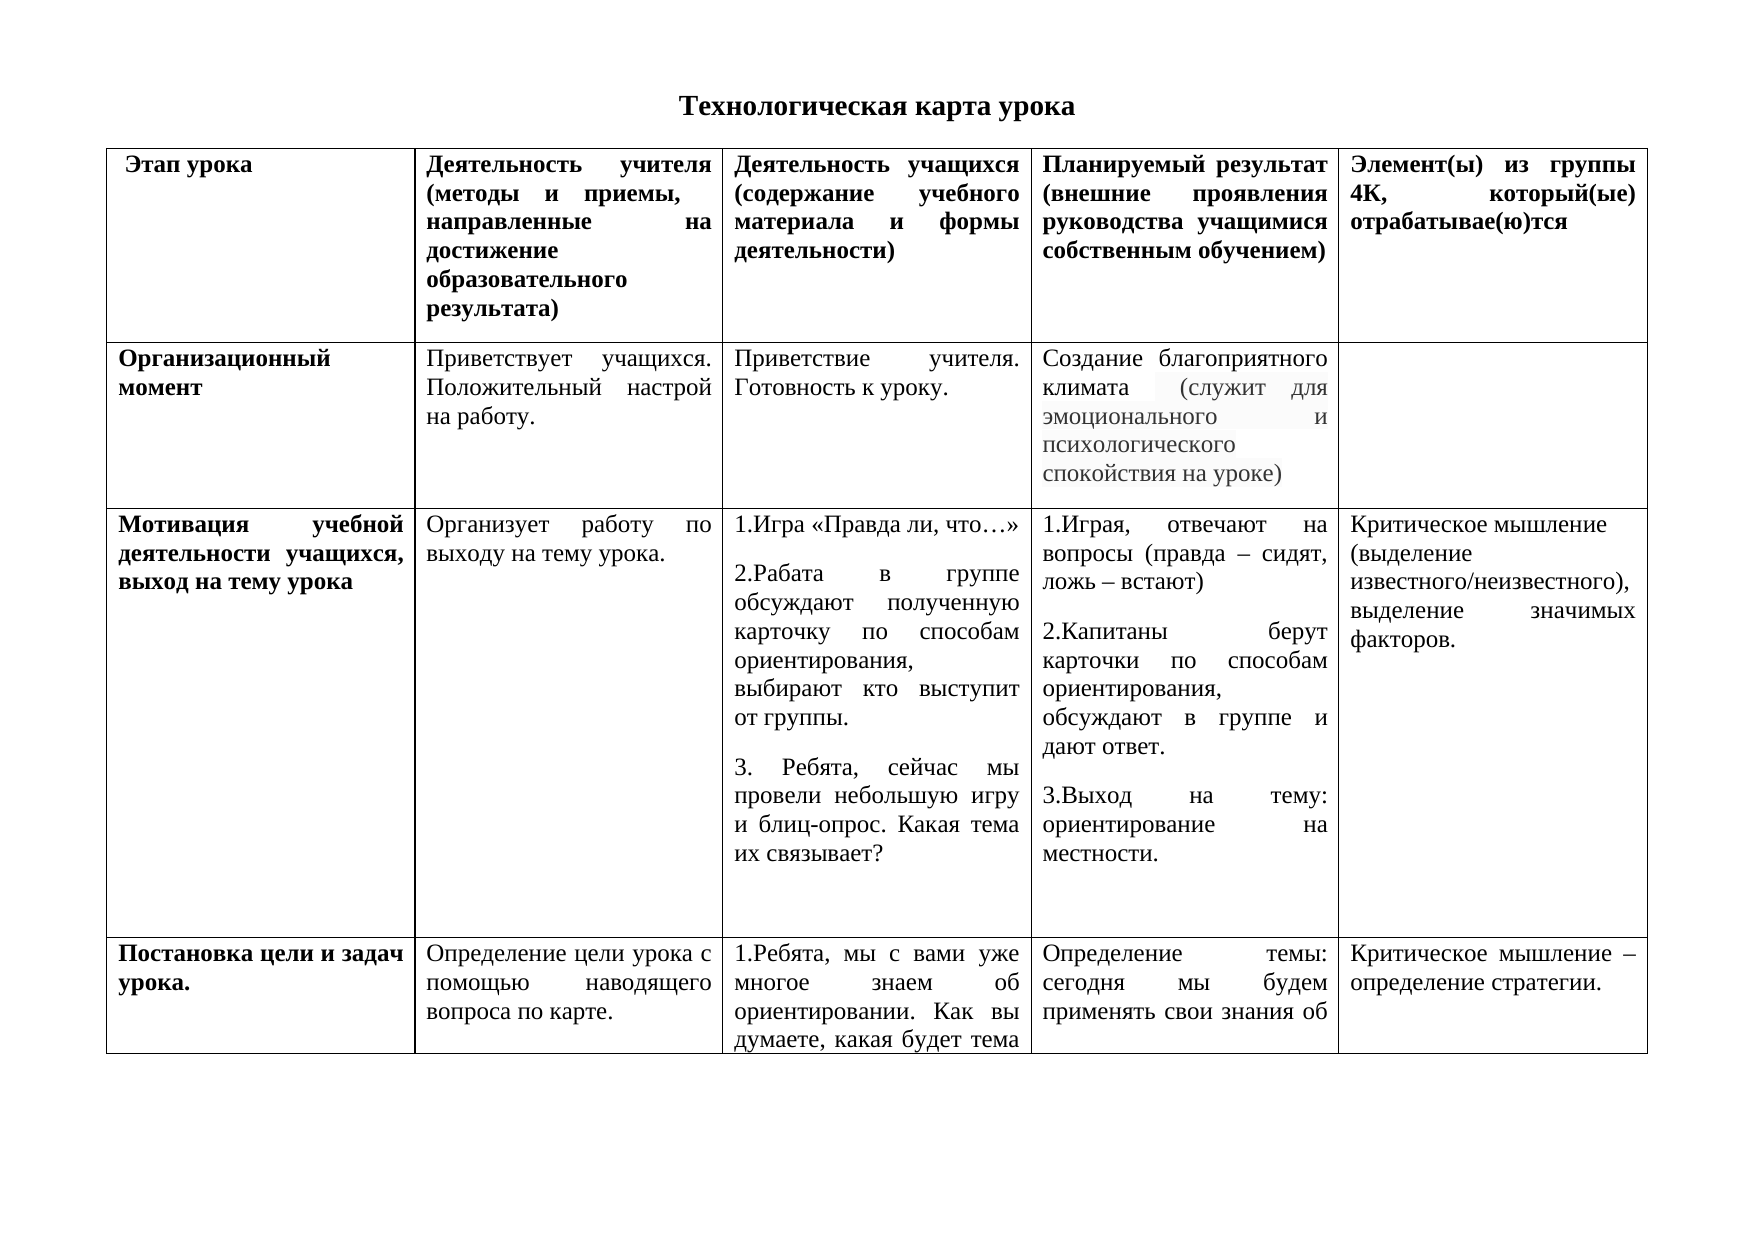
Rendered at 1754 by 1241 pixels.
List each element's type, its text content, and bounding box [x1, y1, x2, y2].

table_header Деятельность учителя (методы и приемы, направленные на достижение образовательного результата) [416, 149, 722, 342]
table_cell 1.Играя, отвечают на вопросы (правда – сидят, ложь – встают) 2.Капитаны берут карточки по способам ориентирования, обсуждают в группе и дают ответ. 3.Выход на тему: ориентирование на местности. [1032, 509, 1338, 937]
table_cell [416, 938, 722, 1053]
table_header Деятельность учащихся (содержание учебного материала и формы деятельности) [723, 149, 1031, 342]
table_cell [1032, 938, 1338, 1053]
table_header Этап урока [107, 149, 414, 342]
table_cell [107, 938, 414, 1053]
table_header Элемент(ы) из группы 4К, который(ые) отрабатывае(ю)тся [1339, 149, 1647, 342]
table_cell Создание благоприятного климата (служит для эмоционального и психологического спокойствия на уроке) [1032, 343, 1338, 508]
text Технологическая карта урока [118, 88, 1636, 122]
table_cell [1339, 343, 1647, 508]
table_cell Организационный момент [107, 343, 414, 508]
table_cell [1339, 938, 1647, 1053]
table_cell Приветствует учащихся. Положительный настрой на работу. [416, 343, 722, 508]
table_cell Приветствие учителя. Готовность к уроку. [723, 343, 1031, 508]
table_cell 1.Игра «Правда ли, что…» 2.Рабата в группе обсуждают полученную карточку по способам ориентирования, выбирают кто выступит от группы. 3. Ребята, сейчас мы провели небольшую игру и блиц-опрос. Какая тема их связывает? [723, 509, 1031, 937]
table_header Планируемый результат (внешние проявления руководства учащимися собственным обучением) [1032, 149, 1338, 342]
table_cell Мотивация учебной деятельности учащихся, выход на тему урока [107, 509, 414, 937]
table_cell Критическое мышление (выделение известного/неизвестного), выделение значимых факторов. [1339, 509, 1647, 937]
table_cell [723, 938, 1031, 1053]
table_cell Организует работу по выходу на тему урока. [416, 509, 722, 937]
